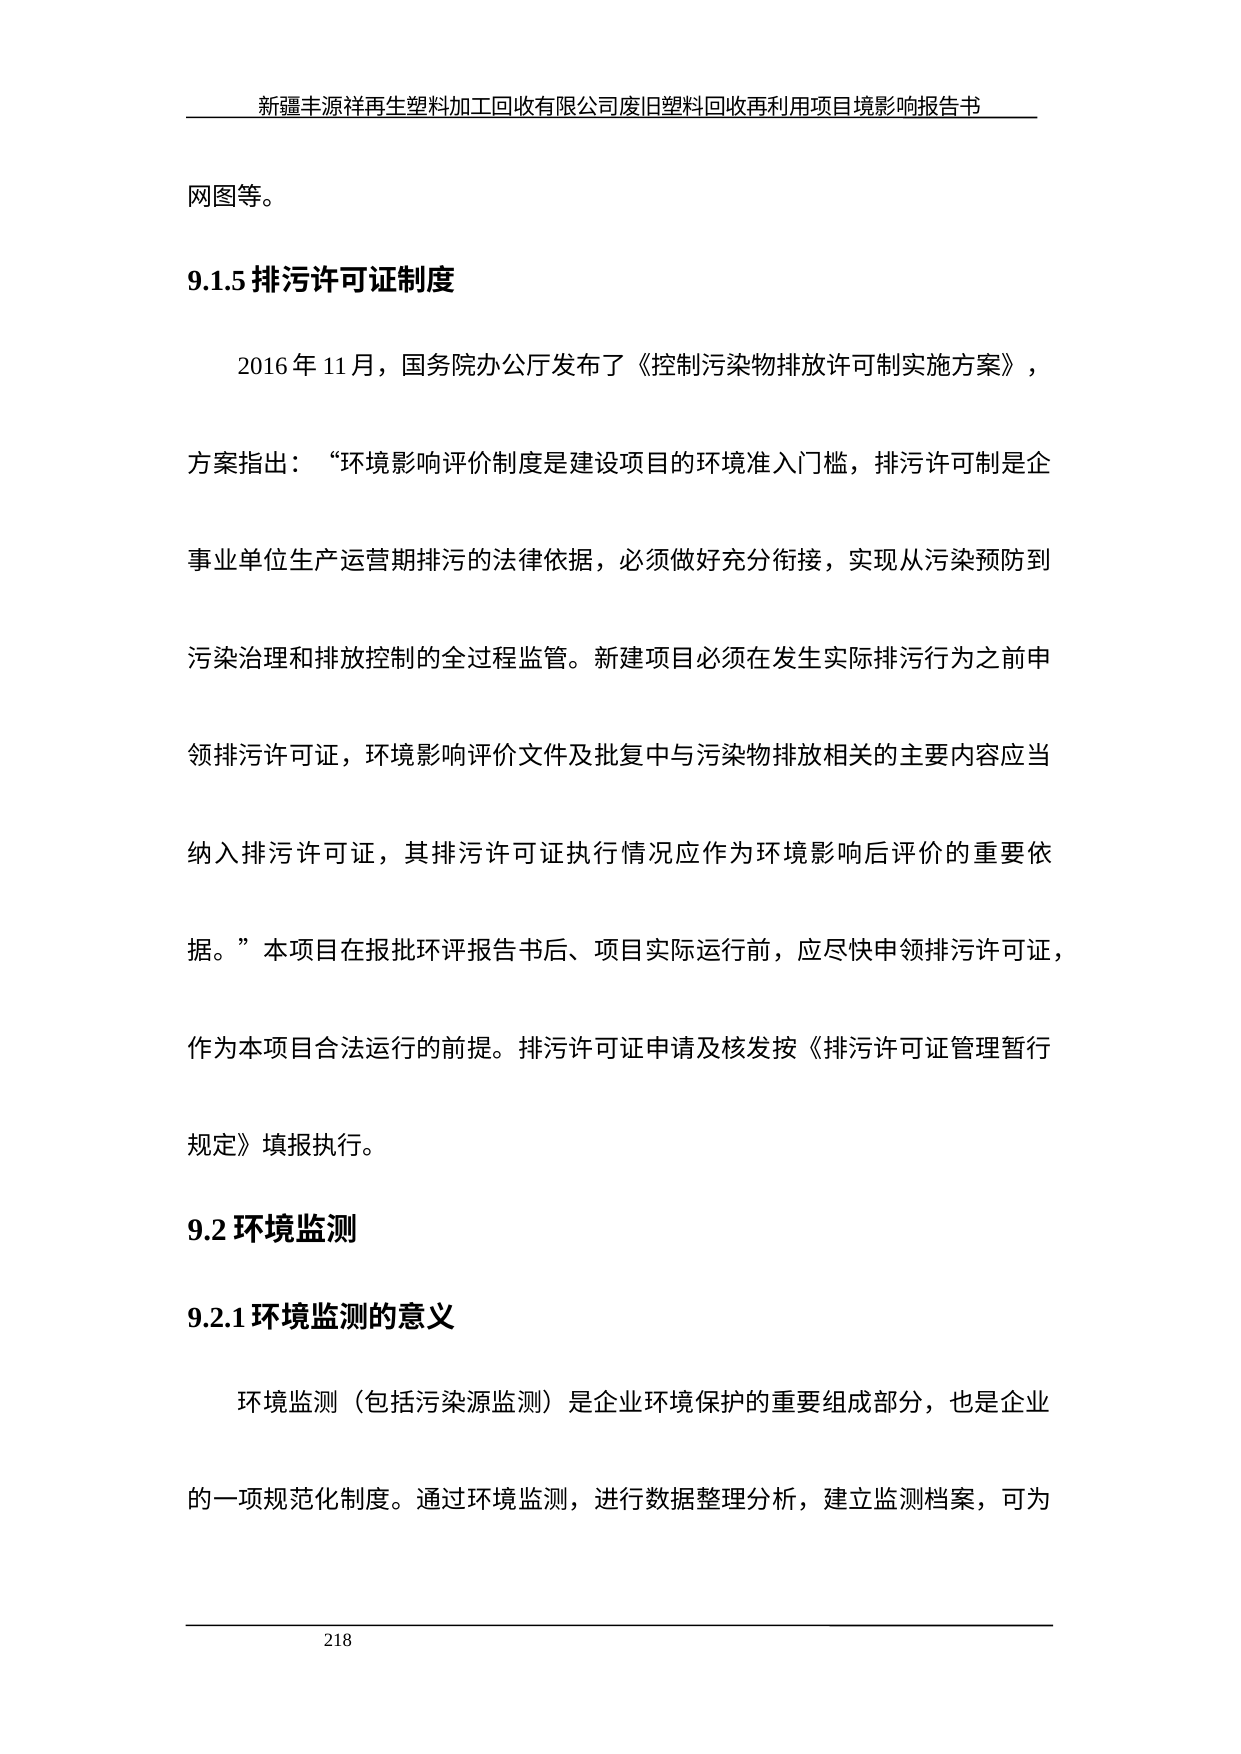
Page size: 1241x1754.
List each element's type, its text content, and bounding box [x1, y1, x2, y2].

text 9.2环境监测 [187, 1194, 1053, 1259]
text 2016年11月，国务院办公厅发布了《控制污染物排放许可制实施方案》，方案指出：“环境影响评价制度是建设项目的环境准入门槛，排污许可制是企事业单位生产运营期排污的法律依据，必须做好充分衔接，实现从污染预防到污染治理和排放控制的全过程监管。新建项目必须在发生实际排污行为之前申领排污许可证，环境影响评价文件及批复中与污染物排放相关的主要内容应当纳入排污许可证，其排污许可证执行情况应作为环境影响后评价的重要依据。”本项目在报批环评报告书后、项目实际运行前，应尽快申领排污许可证，作为本项目合法运行的前提。排污许可证申请及核发按《排污许可证管理暂行规定》填报执行。 [187, 331, 1053, 1176]
text 9.2.1环境监测的意义 [187, 1282, 1053, 1347]
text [187, 162, 1053, 227]
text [187, 1368, 1053, 1531]
text 9.1.5排污许可证制度 [187, 245, 1053, 310]
